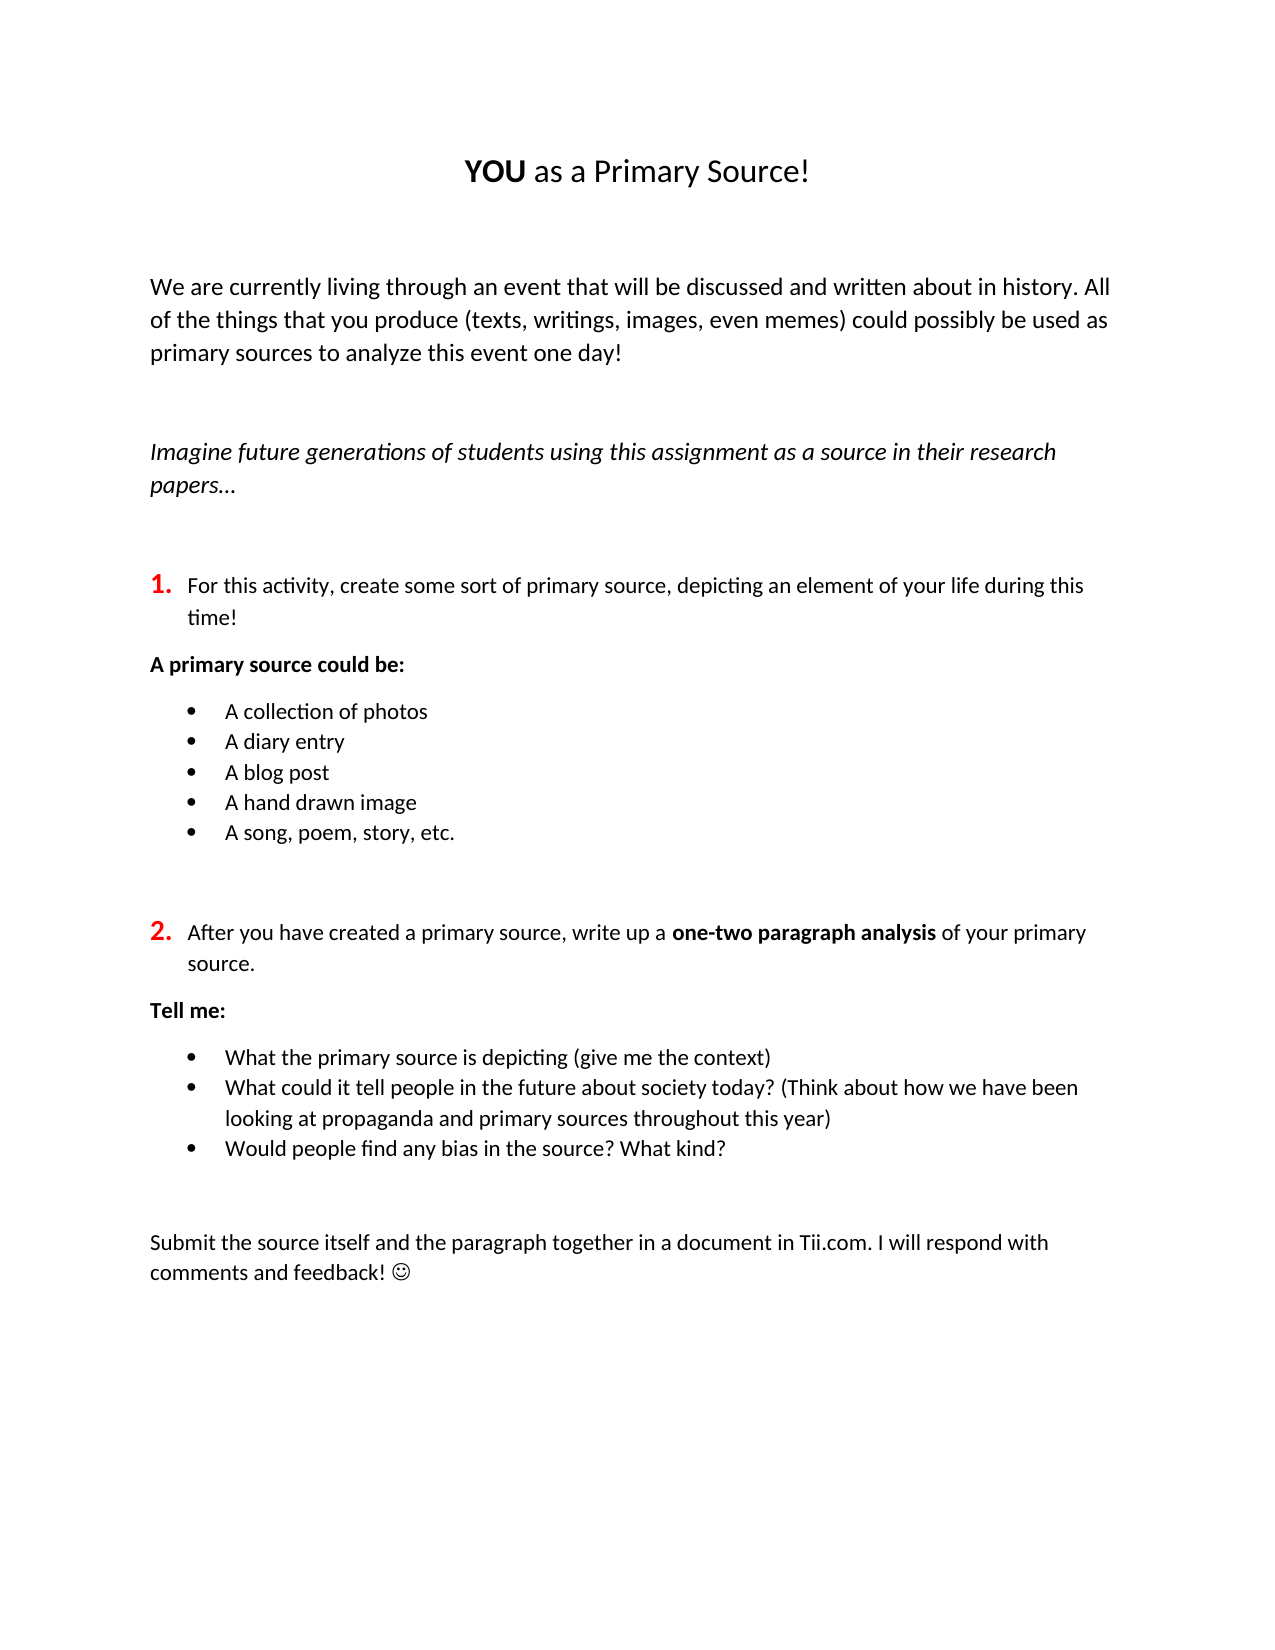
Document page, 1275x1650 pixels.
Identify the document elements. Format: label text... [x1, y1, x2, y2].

list What the primary source is depicting (give me the context) [187, 1043, 1125, 1071]
list A song, poem, story, etc. [187, 818, 1125, 846]
list What could it tell people in the future about society today? (Think about how we have been looking at propaganda and primary sources throughout this year) [187, 1073, 1125, 1132]
list A blog post [187, 758, 1125, 786]
text Tell me: [150, 996, 1125, 1024]
list Would people find any bias in the source? What kind? [187, 1134, 1125, 1162]
list A diary entry [187, 727, 1125, 755]
text A primary source could be: [150, 650, 1125, 678]
text Submit the source itself and the paragraph together in a document in Tii.com. I will respond with comments and feedback! [150, 1228, 1125, 1286]
list After you have created a primary source, write up a one-two paragraph analysis of your primary source. [150, 912, 1125, 978]
list A collection of photos [187, 697, 1125, 725]
text YOU as a Primary Source! [150, 150, 1125, 191]
text Imagine future generations of students using this assignment as a source in their research papers… [150, 436, 1125, 500]
text We are currently living through an event that will be discussed and written about in history. All of the things that you produce (texts, writings, images, even memes) could possibly be used as primary sources to analyze this event one day! [150, 271, 1125, 368]
list For this activity, create some sort of primary source, depicting an element of your life during this time! [150, 566, 1125, 631]
list A hand drawn image [187, 788, 1125, 816]
